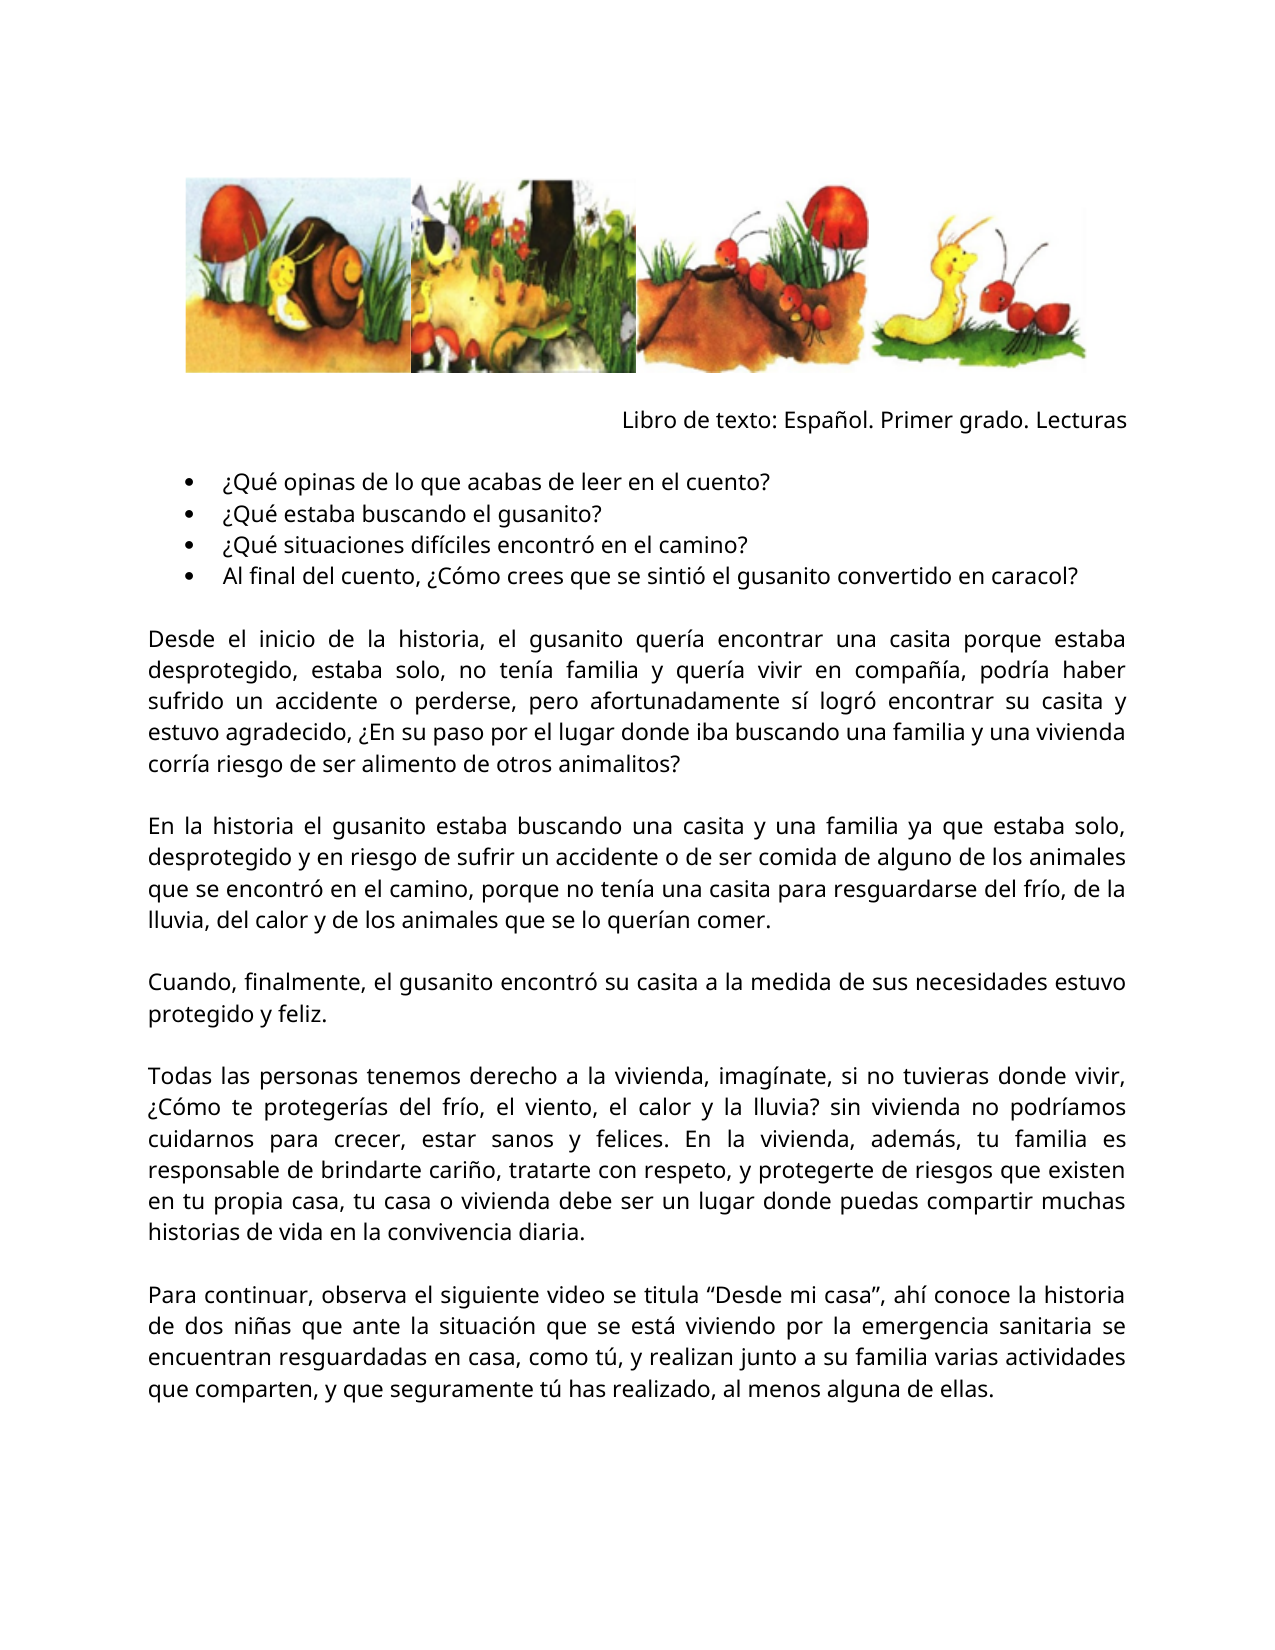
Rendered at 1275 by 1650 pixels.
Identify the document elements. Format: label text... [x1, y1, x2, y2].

list ¿Qué estaba buscando el gusanito? [185, 498, 1127, 529]
text Para continuar, observa el siguiente video se titula “Desde mi casa”, ahí conoce la historia de dos niñas que ante la situación que se está viviendo por la emergencia sanitaria se encuentran resguardadas en casa, como tú, y realizan junto a su familia varias actividades que comparten, y que seguramente tú has realizado, al menos alguna de ellas. [148, 1279, 1127, 1404]
list ¿Qué opinas de lo que acabas de leer en el cuento? [185, 466, 1127, 498]
text Libro de texto: Español. Primer grado. Lecturas [148, 404, 1127, 435]
text En la historia el gusanito estaba buscando una casita y una familia ya que estaba solo, desprotegido y en riesgo de sufrir un accidente o de ser comida de alguno de los animales que se encontró en el camino, porque no tenía una casita para resguardarse del frío, de la lluvia, del calor y de los animales que se lo querían comer. [148, 810, 1127, 935]
list ¿Qué situaciones difíciles encontró en el camino? [185, 529, 1127, 560]
picture [411, 177, 1090, 373]
picture [186, 178, 410, 372]
list Al final del cuento, ¿Cómo crees que se sintió el gusanito convertido en caracol? [185, 560, 1127, 591]
text Desde el inicio de la historia, el gusanito quería encontrar una casita porque estaba desprotegido, estaba solo, no tenía familia y quería vivir en compañía, podría haber sufrido un accidente o perderse, pero afortunadamente sí logró encontrar su casita y estuvo agradecido, ¿En su paso por el lugar donde iba buscando una familia y una vivienda corría riesgo de ser alimento de otros animalitos? [148, 623, 1127, 779]
text Todas las personas tenemos derecho a la vivienda, imagínate, si no tuvieras donde vivir, ¿Cómo te protegerías del frío, el viento, el calor y la lluvia? sin vivienda no podríamos cuidarnos para crecer, estar sanos y felices. En la vivienda, además, tu familia es responsable de brindarte cariño, tratarte con respeto, y protegerte de riesgos que existen en tu propia casa, tu casa o vivienda debe ser un lugar donde puedas compartir muchas historias de vida en la convivencia diaria. [148, 1060, 1127, 1248]
text Cuando, finalmente, el gusanito encontró su casita a la medida de sus necesidades estuvo protegido y feliz. [148, 966, 1127, 1029]
